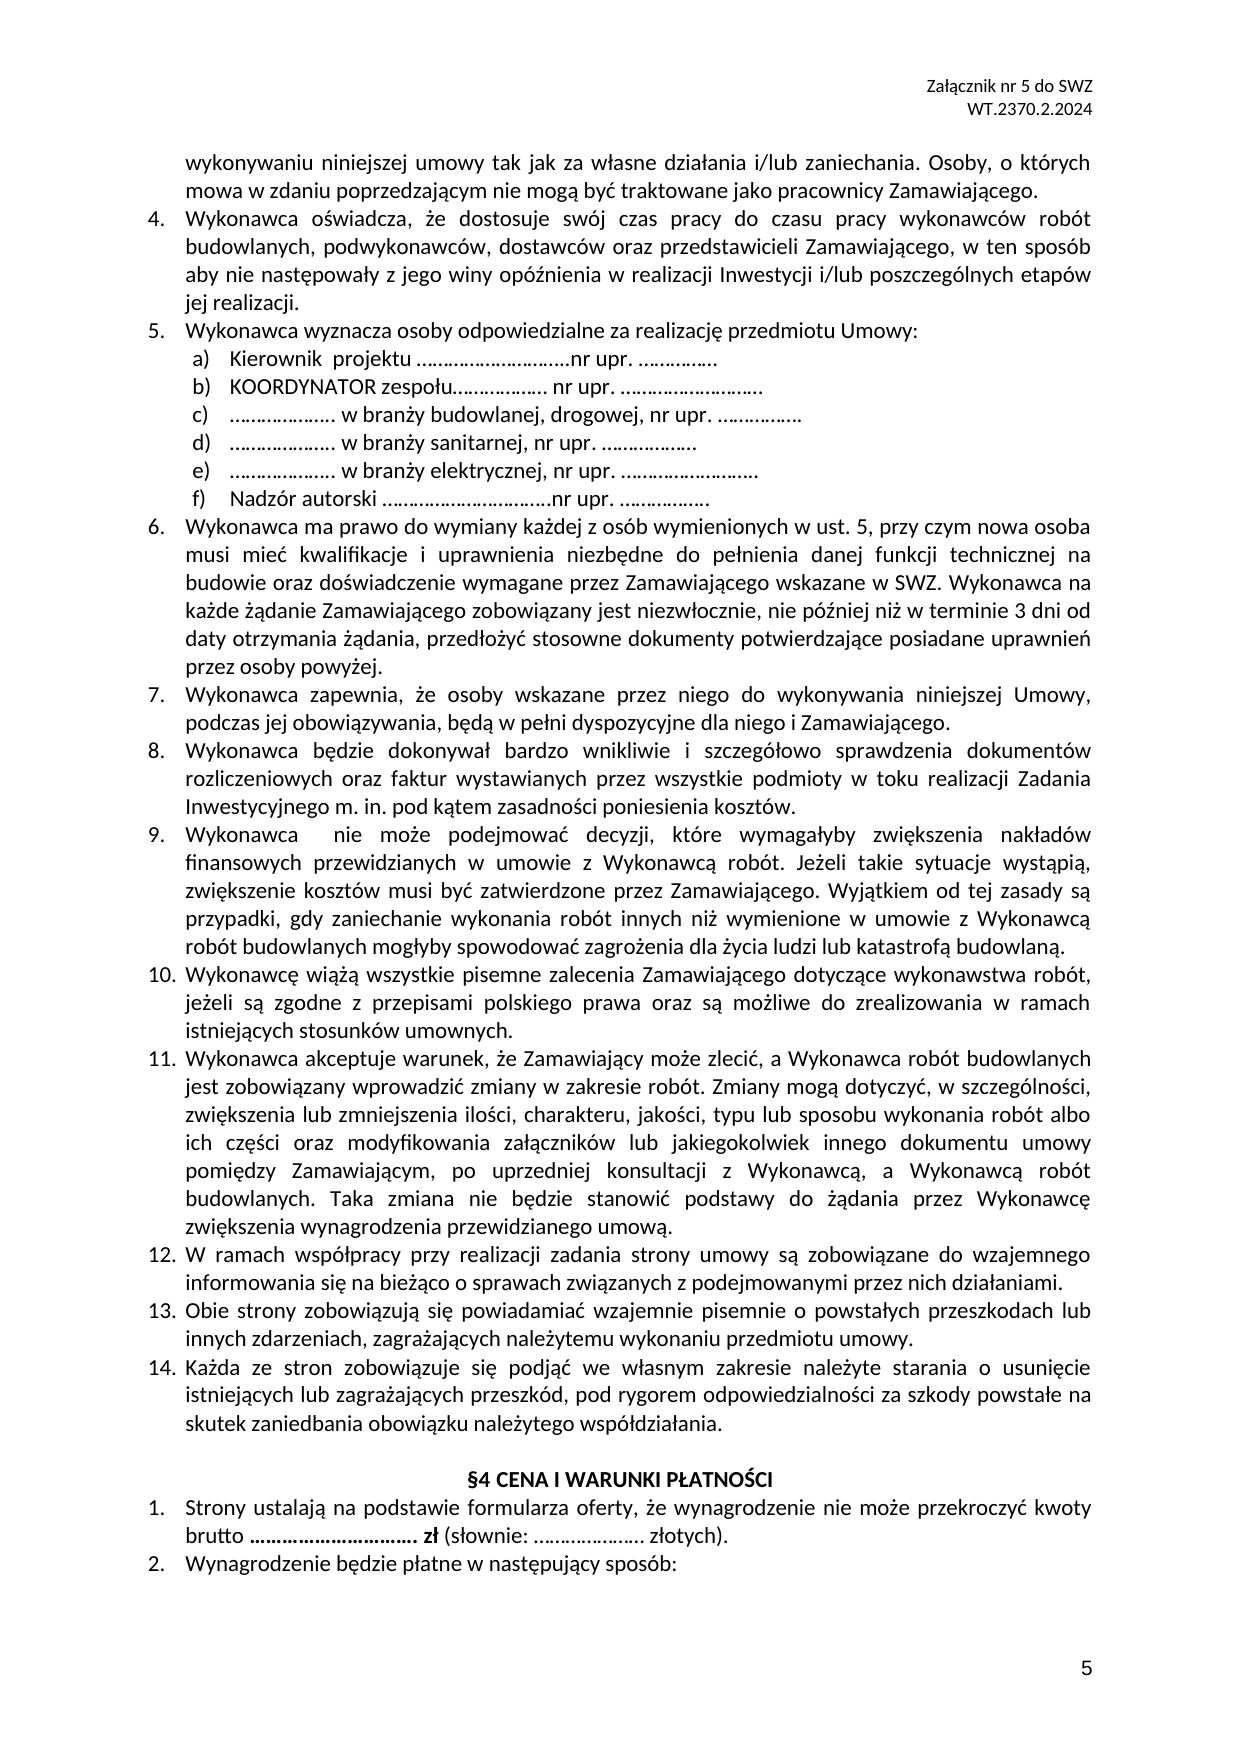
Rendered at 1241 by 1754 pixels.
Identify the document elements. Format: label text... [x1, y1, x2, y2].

list W ramach współpracy przy realizacji zadania strony umowy są zobowiązane do wzajemnego informowania się na bieżąco o sprawach związanych z podejmowanymi przez nich działaniami. [148, 1241, 1092, 1297]
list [148, 148, 1092, 204]
list Strony ustalają na podstawie formularza oferty, że wynagrodzenie nie może przekroczyć kwoty brutto …………………………. zł (słownie: ………………… złotych). [148, 1493, 1092, 1549]
list Wykonawca wyznacza osoby odpowiedzialne za realizację przedmiotu Umowy: [148, 316, 1092, 344]
list ……………….. w branży budowlanej, drogowej, nr upr. ……………. [192, 400, 1092, 428]
list ……………….. w branży elektrycznej, nr upr. …………………….. [192, 456, 1092, 484]
list Wykonawca nie może podejmować decyzji, które wymagałyby zwiększenia nakładów finansowych przewidzianych w umowie z Wykonawcą robót. Jeżeli takie sytuacje wystąpią, zwiększenie kosztów musi być zatwierdzone przez Zamawiającego. Wyjątkiem od tej zasady są przypadki, gdy zaniechanie wykonania robót innych niż wymienione w umowie z Wykonawcą robót budowlanych mogłyby spowodować zagrożenia dla życia ludzi lub katastrofą budowlaną. [148, 820, 1092, 960]
text §4 CENA I WARUNKI PŁATNOŚCI [148, 1465, 1092, 1493]
list Obie strony zobowiązują się powiadamiać wzajemnie pisemnie o powstałych przeszkodach lub innych zdarzeniach, zagrażających należytemu wykonaniu przedmiotu umowy. [148, 1297, 1092, 1353]
list Wykonawca będzie dokonywał bardzo wnikliwie i szczegółowo sprawdzenia dokumentów rozliczeniowych oraz faktur wystawianych przez wszystkie podmioty w toku realizacji Zadania Inwestycyjnego m. in. pod kątem zasadności poniesienia kosztów. [148, 736, 1092, 820]
list Wynagrodzenie będzie płatne w następujący sposób: [148, 1549, 1092, 1577]
list Wykonawcę wiążą wszystkie pisemne zalecenia Zamawiającego dotyczące wykonawstwa robót, jeżeli są zgodne z przepisami polskiego prawa oraz są możliwe do zrealizowania w ramach istniejących stosunków umownych. [148, 960, 1092, 1044]
list Wykonawca akceptuje warunek, że Zamawiający może zlecić, a Wykonawca robót budowlanych jest zobowiązany wprowadzić zmiany w zakresie robót. Zmiany mogą dotyczyć, w szczególności, zwiększenia lub zmniejszenia ilości, charakteru, jakości, typu lub sposobu wykonania robót albo ich części oraz modyfikowania załączników lub jakiegokolwiek innego dokumentu umowy pomiędzy Zamawiającym, po uprzedniej konsultacji z Wykonawcą, a Wykonawcą robót budowlanych. Taka zmiana nie będzie stanowić podstawy do żądania przez Wykonawcę zwiększenia wynagrodzenia przewidzianego umową. [148, 1044, 1092, 1241]
list Każda ze stron zobowiązuje się podjąć we własnym zakresie należyte starania o usunięcie istniejących lub zagrażających przeszkód, pod rygorem odpowiedzialności za szkody powstałe na skutek zaniedbania obowiązku należytego współdziałania. [148, 1353, 1092, 1437]
list KOORDYNATOR zespołu……………… nr upr. ……………………… [192, 372, 1092, 400]
list Wykonawca ma prawo do wymiany każdej z osób wymienionych w ust. 5, przy czym nowa osoba musi mieć kwalifikacje i uprawnienia niezbędne do pełnienia danej funkcji technicznej na budowie oraz doświadczenie wymagane przez Zamawiającego wskazane w SWZ. Wykonawca na każde żądanie Zamawiającego zobowiązany jest niezwłocznie, nie później niż w terminie 3 dni od daty otrzymania żądania, przedłożyć stosowne dokumenty potwierdzające posiadane uprawnień przez osoby powyżej. [148, 512, 1092, 680]
list Wykonawca oświadcza, że dostosuje swój czas pracy do czasu pracy wykonawców robót budowlanych, podwykonawców, dostawców oraz przedstawicieli Zamawiającego, w ten sposób aby nie następowały z jego winy opóźnienia w realizacji Inwestycji i/lub poszczególnych etapów jej realizacji. [148, 204, 1092, 316]
list Nadzór autorski …………………………..nr upr. …………….. [192, 484, 1092, 512]
list Wykonawca zapewnia, że osoby wskazane przez niego do wykonywania niniejszej Umowy, podczas jej obowiązywania, będą w pełni dyspozycyjne dla niego i Zamawiającego. [148, 680, 1092, 736]
list Kierownik projektu ………………………..nr upr. …………… [192, 344, 1092, 372]
list ……………….. w branży sanitarnej, nr upr. ……………… [192, 428, 1092, 456]
